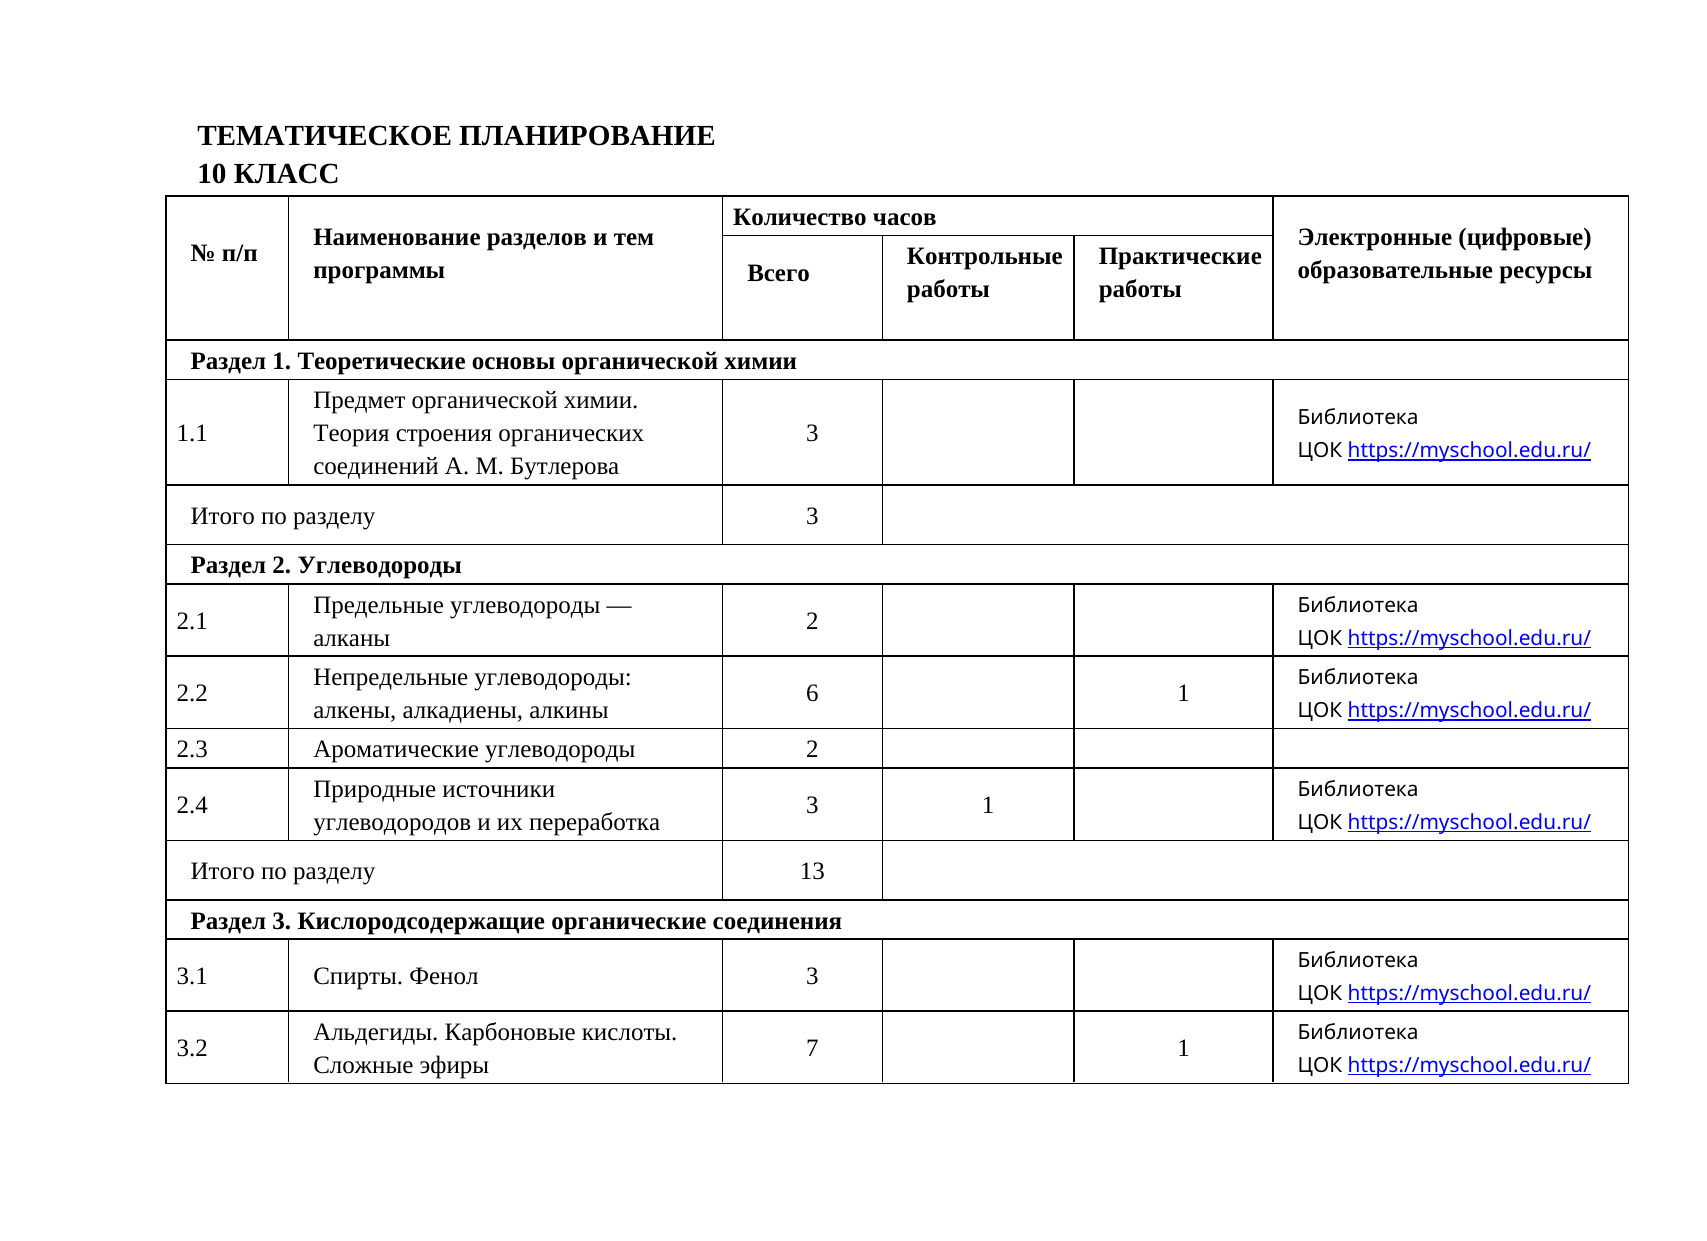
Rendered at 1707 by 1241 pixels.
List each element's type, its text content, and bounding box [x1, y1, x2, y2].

table_cell Природные источники углеводородов и их переработка [289, 769, 722, 839]
table_cell [883, 380, 1073, 484]
table_cell [883, 657, 1073, 728]
table_cell Библиотека ЦОК https://myschool.edu.ru/ [1274, 1012, 1628, 1082]
table_cell Раздел 1. Теоретические основы органической химии [167, 341, 1628, 379]
table_cell [883, 585, 1073, 655]
table_cell [1075, 585, 1272, 655]
table_cell Практические работы [1075, 236, 1272, 339]
table_cell Итого по разделу [167, 841, 722, 899]
table_cell 3 [723, 380, 882, 484]
table_cell [1075, 769, 1272, 839]
table_cell 3.2 [167, 1012, 288, 1082]
table_cell 2.2 [167, 657, 288, 728]
table_cell 2.1 [167, 585, 288, 655]
table_cell 2.4 [167, 769, 288, 839]
table_cell Ароматические углеводороды [289, 729, 722, 767]
table_cell 2 [723, 729, 882, 767]
table_cell Контрольные работы [883, 236, 1073, 339]
table_cell Раздел 3. Кислородсодержащие органические соединения [167, 901, 1628, 938]
table_cell 3 [723, 486, 882, 543]
table_cell Спирты. Фенол [289, 940, 722, 1010]
table_cell Библиотека ЦОК https://myschool.edu.ru/ [1274, 769, 1628, 839]
table_cell 13 [723, 841, 882, 899]
table_cell [883, 729, 1073, 767]
table_header Количество часов [723, 197, 1272, 234]
table_cell Библиотека ЦОК https://myschool.edu.ru/ [1274, 657, 1628, 728]
table_cell 1 [1075, 1012, 1272, 1082]
table_cell 3.1 [167, 940, 288, 1010]
table_cell 3 [723, 769, 882, 839]
table_header № п/п [167, 197, 288, 339]
table_cell 1.1 [167, 380, 288, 484]
table_cell [883, 940, 1073, 1010]
table_cell Предельные углеводороды — алканы [289, 585, 722, 655]
table_cell 6 [723, 657, 882, 728]
table_cell 2 [723, 585, 882, 655]
table_cell Библиотека ЦОК https://myschool.edu.ru/ [1274, 585, 1628, 655]
table_cell [883, 841, 1628, 899]
table_cell [1075, 380, 1272, 484]
table_cell Альдегиды. Карбоновые кислоты. Сложные эфиры [289, 1012, 722, 1082]
table_cell 2.3 [167, 729, 288, 767]
table_header Электронные (цифровые) образовательные ресурсы [1274, 197, 1628, 339]
table_cell [883, 486, 1628, 543]
table_cell Библиотека ЦОК https://myschool.edu.ru/ [1274, 940, 1628, 1010]
table_cell 3 [723, 940, 882, 1010]
table_cell Библиотека ЦОК https://myschool.edu.ru/ [1274, 380, 1628, 484]
text ТЕМАТИЧЕСКОЕ ПЛАНИРОВАНИЕ [190, 118, 1618, 152]
text 10 КЛАСС [190, 157, 1618, 190]
table_cell [1075, 729, 1272, 767]
table_cell Предмет органической химии. Теория строения органических соединений А. М. Бутлерова [289, 380, 722, 484]
table_cell [1075, 940, 1272, 1010]
table_cell [883, 1012, 1073, 1082]
table_header Наименование разделов и тем программы [289, 197, 722, 339]
table_cell 7 [723, 1012, 882, 1082]
table_cell Итого по разделу [167, 486, 722, 543]
table_cell 1 [883, 769, 1073, 839]
table_cell Всего [723, 236, 882, 339]
table_cell 1 [1075, 657, 1272, 728]
table_cell [1274, 729, 1628, 767]
table_cell Раздел 2. Углеводороды [167, 545, 1628, 583]
table_cell Непредельные углеводороды: алкены, алкадиены, алкины [289, 657, 722, 728]
